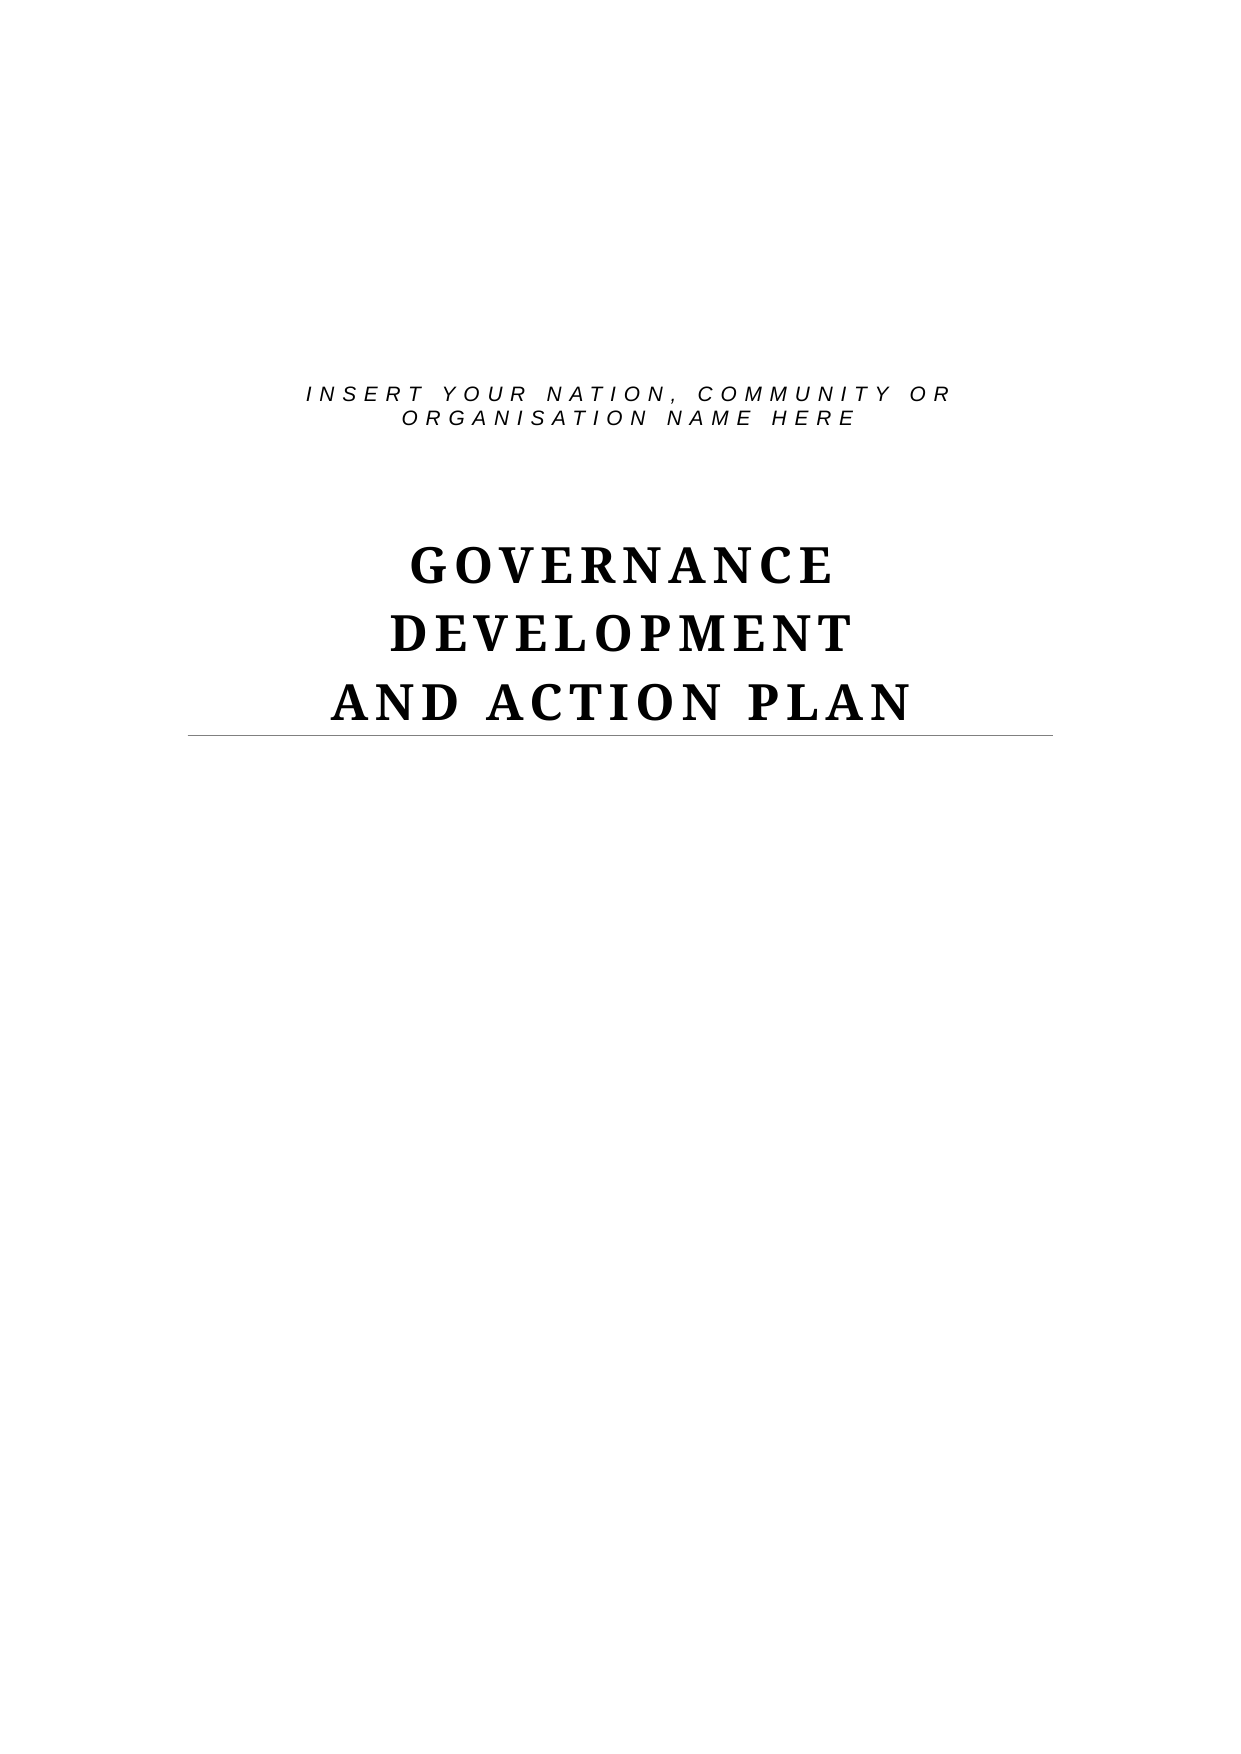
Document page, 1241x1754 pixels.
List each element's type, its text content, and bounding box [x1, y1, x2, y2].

title AND ACTION Plan [187, 666, 1053, 734]
title GOVERNANCE Development [187, 430, 1053, 666]
text insert your nation, community or organiSation name here [177, 382, 1077, 430]
